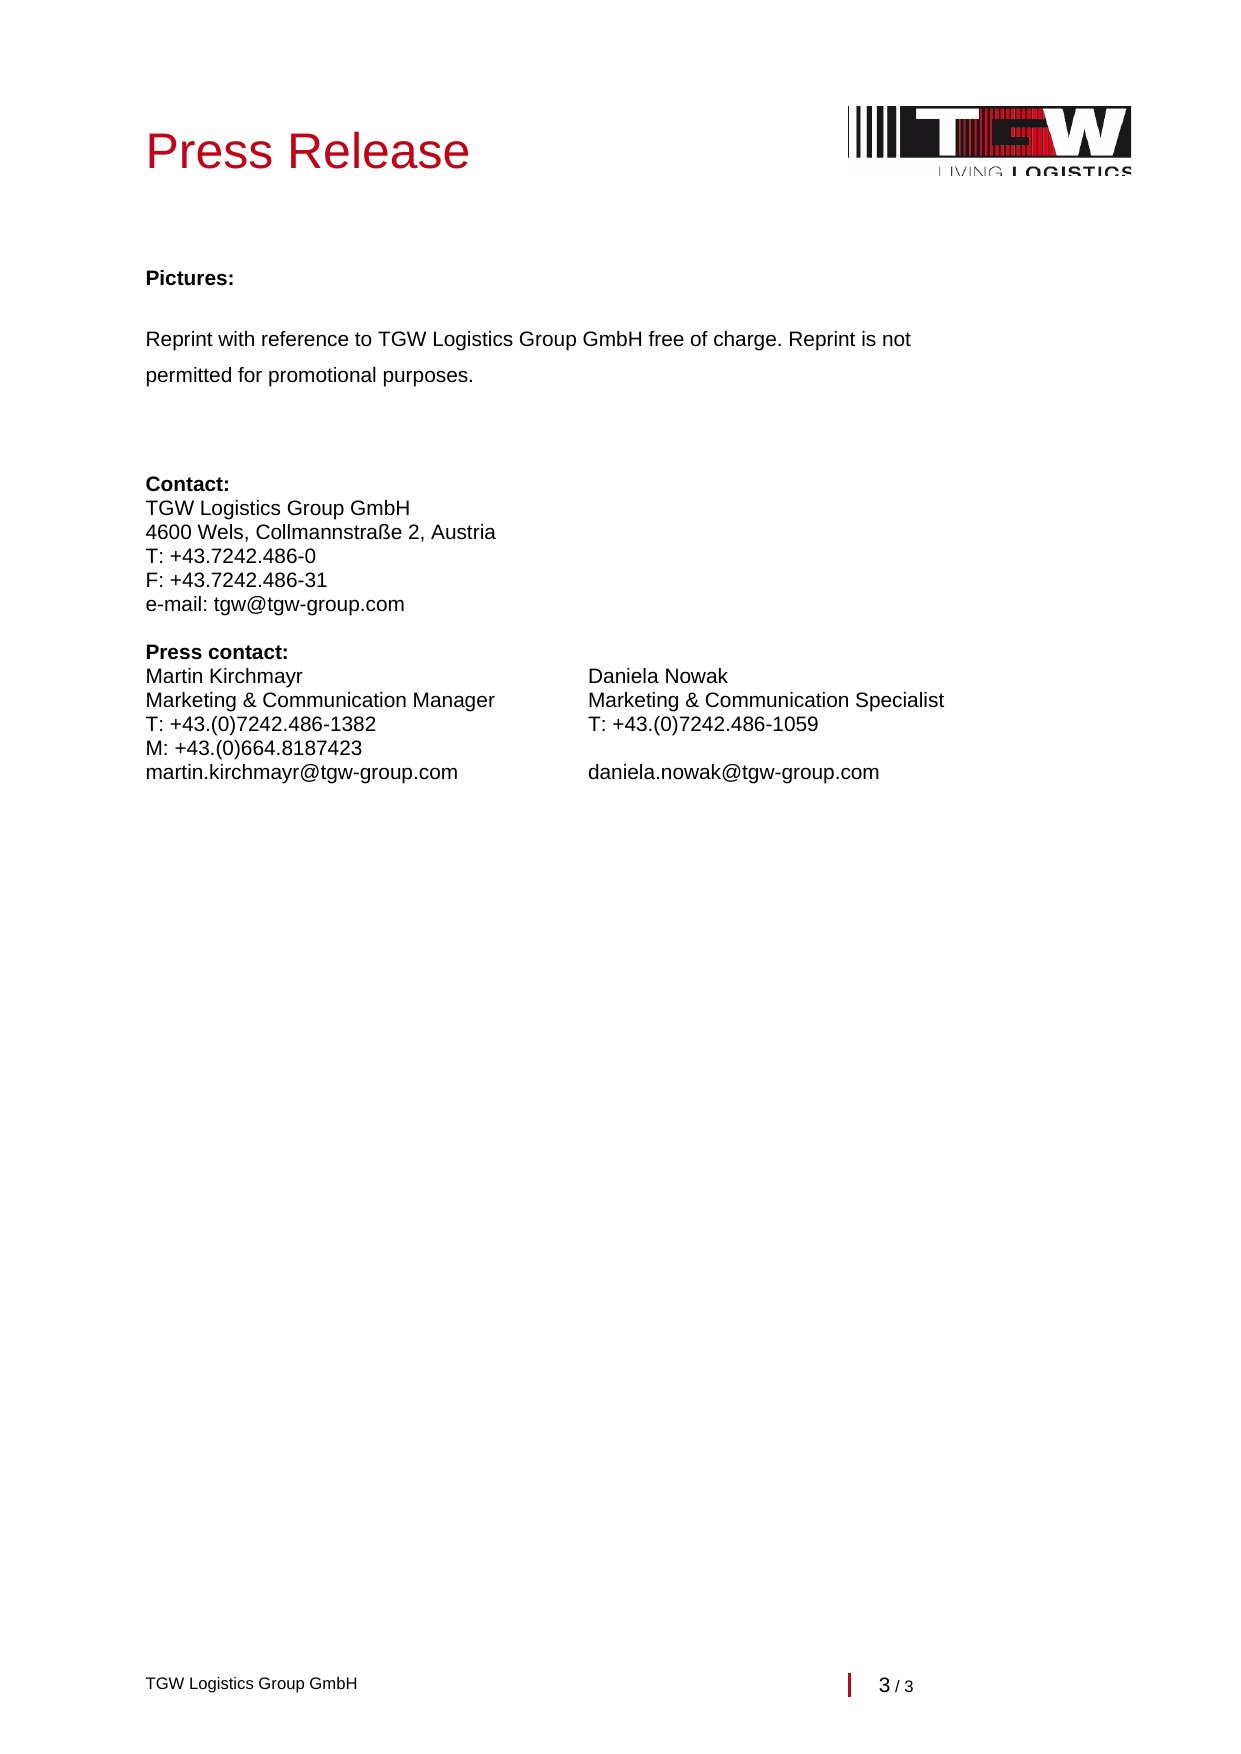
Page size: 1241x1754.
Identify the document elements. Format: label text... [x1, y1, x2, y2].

text e-mail: tgw@tgw-group.com [145, 592, 1090, 616]
text martin.kirchmayr@tgw-group.com daniela.nowak@tgw-group.com [145, 759, 1090, 783]
text Marketing & Communication Manager Marketing & Communication Specialist [145, 688, 1090, 712]
text Pictures: [145, 266, 942, 290]
picture [846, 106, 1132, 176]
text Contact: [145, 472, 1090, 496]
text M: +43.(0)664.8187423 [145, 736, 1090, 759]
text Martin Kirchmayr Daniela Nowak [145, 664, 1090, 688]
text 4600 Wels, Collmannstraße 2, Austria [145, 520, 1090, 544]
text F: +43.7242.486-31 [145, 568, 1090, 592]
text Press contact: [145, 640, 1090, 664]
text T: +43.7242.486-0 [145, 544, 1090, 568]
text T: +43.(0)7242.486-1382 T: +43.(0)7242.486-1059 [145, 712, 1090, 736]
text Reprint with reference to TGW Logistics Group GmbH free of charge. Reprint is not permitted for promotional purposes. [145, 327, 942, 387]
text TGW Logistics Group GmbH [145, 496, 1090, 520]
